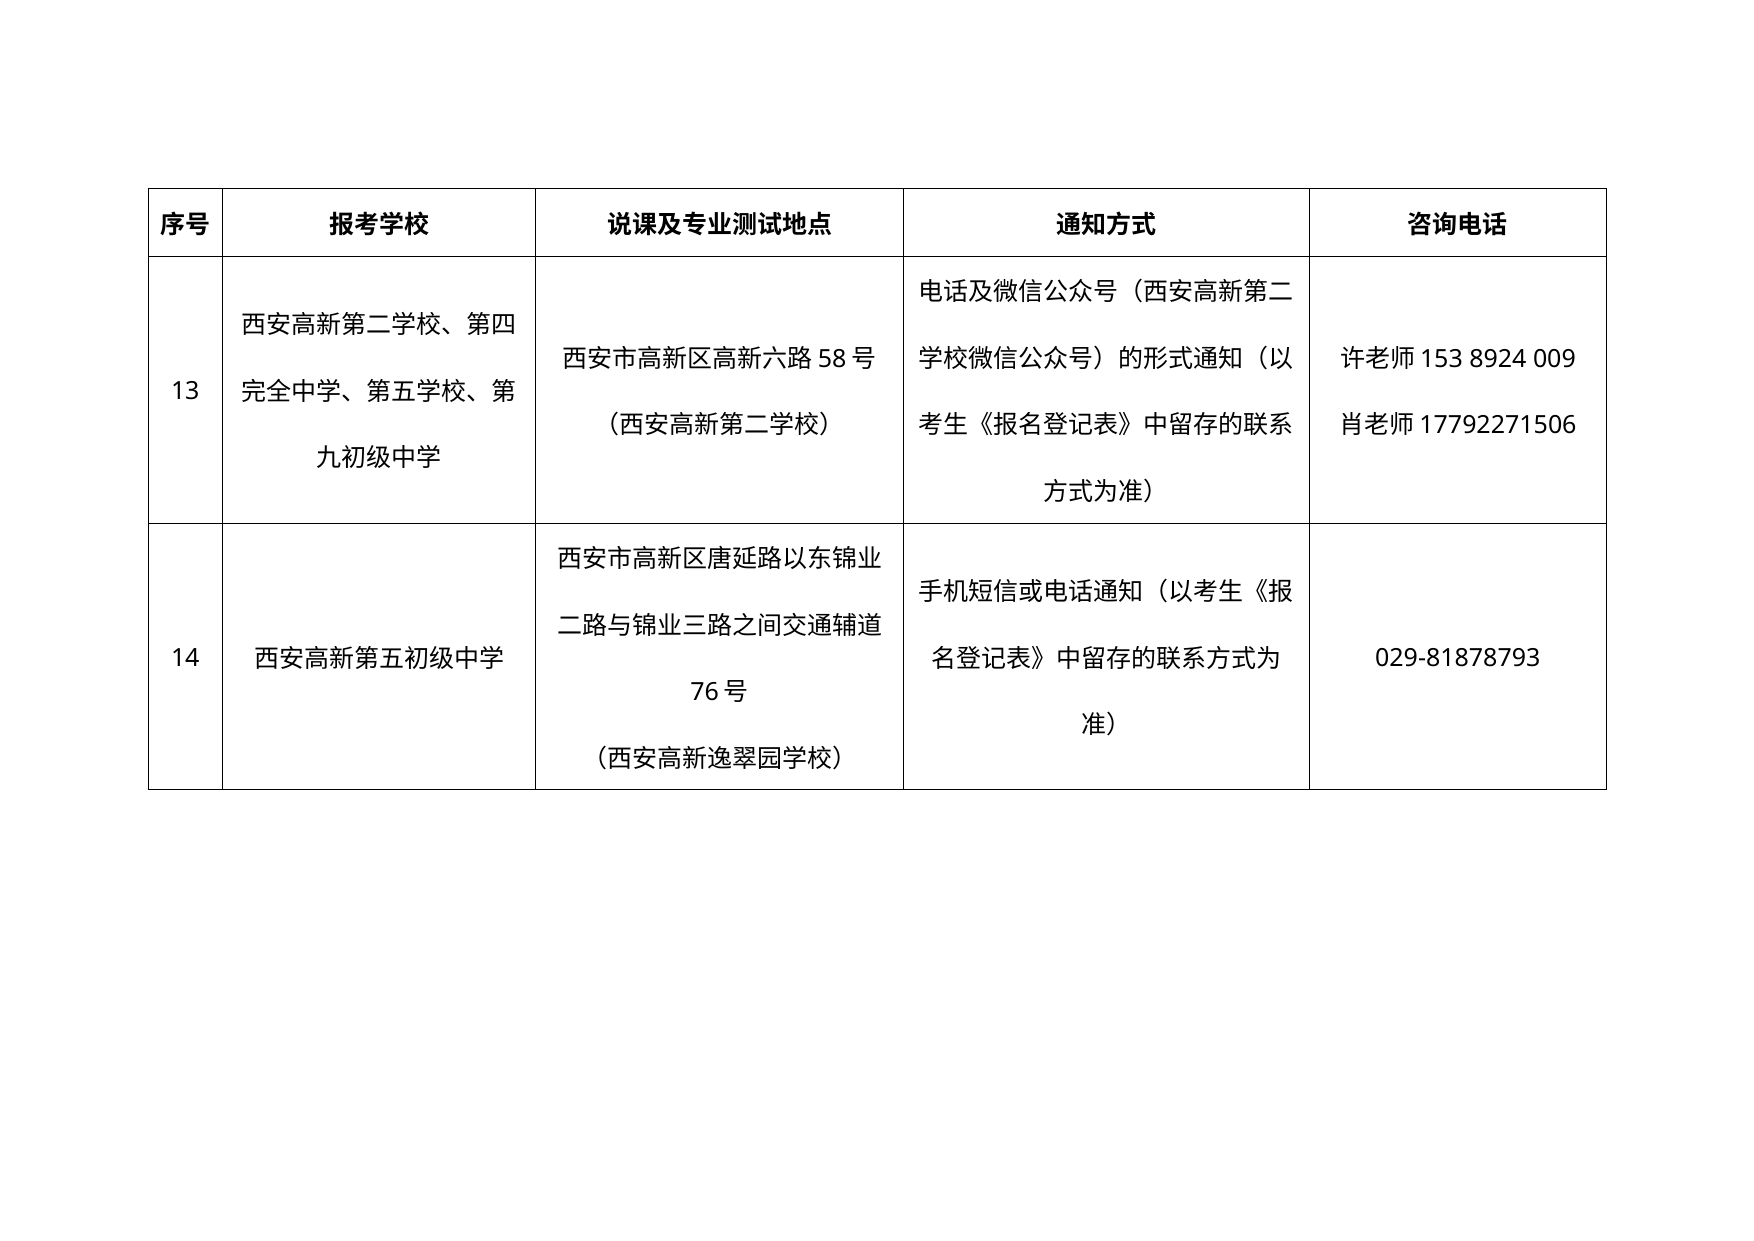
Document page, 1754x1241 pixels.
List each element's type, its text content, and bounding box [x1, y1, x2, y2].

table_cell 西安高新第二学校、第四完全中学、第五学校、第九初级中学 [223, 257, 535, 522]
table_header 说课及专业测试地点 [536, 189, 903, 256]
table_cell 029-81878793 [1310, 524, 1606, 789]
table_header 通知方式 [904, 189, 1309, 256]
table_cell 手机短信或电话通知（以考生《报名登记表》中留存的联系方式为准） [904, 524, 1309, 789]
table_cell 13 [149, 257, 222, 522]
table_header 报考学校 [223, 189, 535, 256]
table_cell 电话及微信公众号（西安高新第二学校微信公众号）的形式通知（以考生《报名登记表》中留存的联系方式为准） [904, 257, 1309, 522]
table_cell 西安高新第五初级中学 [223, 524, 535, 789]
table_cell 14 [149, 524, 222, 789]
table_cell 许老师153 8924 009 肖老师17792271506 [1310, 257, 1606, 522]
table_header 咨询电话 [1310, 189, 1606, 256]
table_cell 西安市高新区高新六路58号 （西安高新第二学校） [536, 257, 903, 522]
table_cell 西安市高新区唐延路以东锦业二路与锦业三路之间交通辅道76号 （西安高新逸翠园学校） [536, 524, 903, 789]
table_header 序号 [149, 189, 222, 256]
